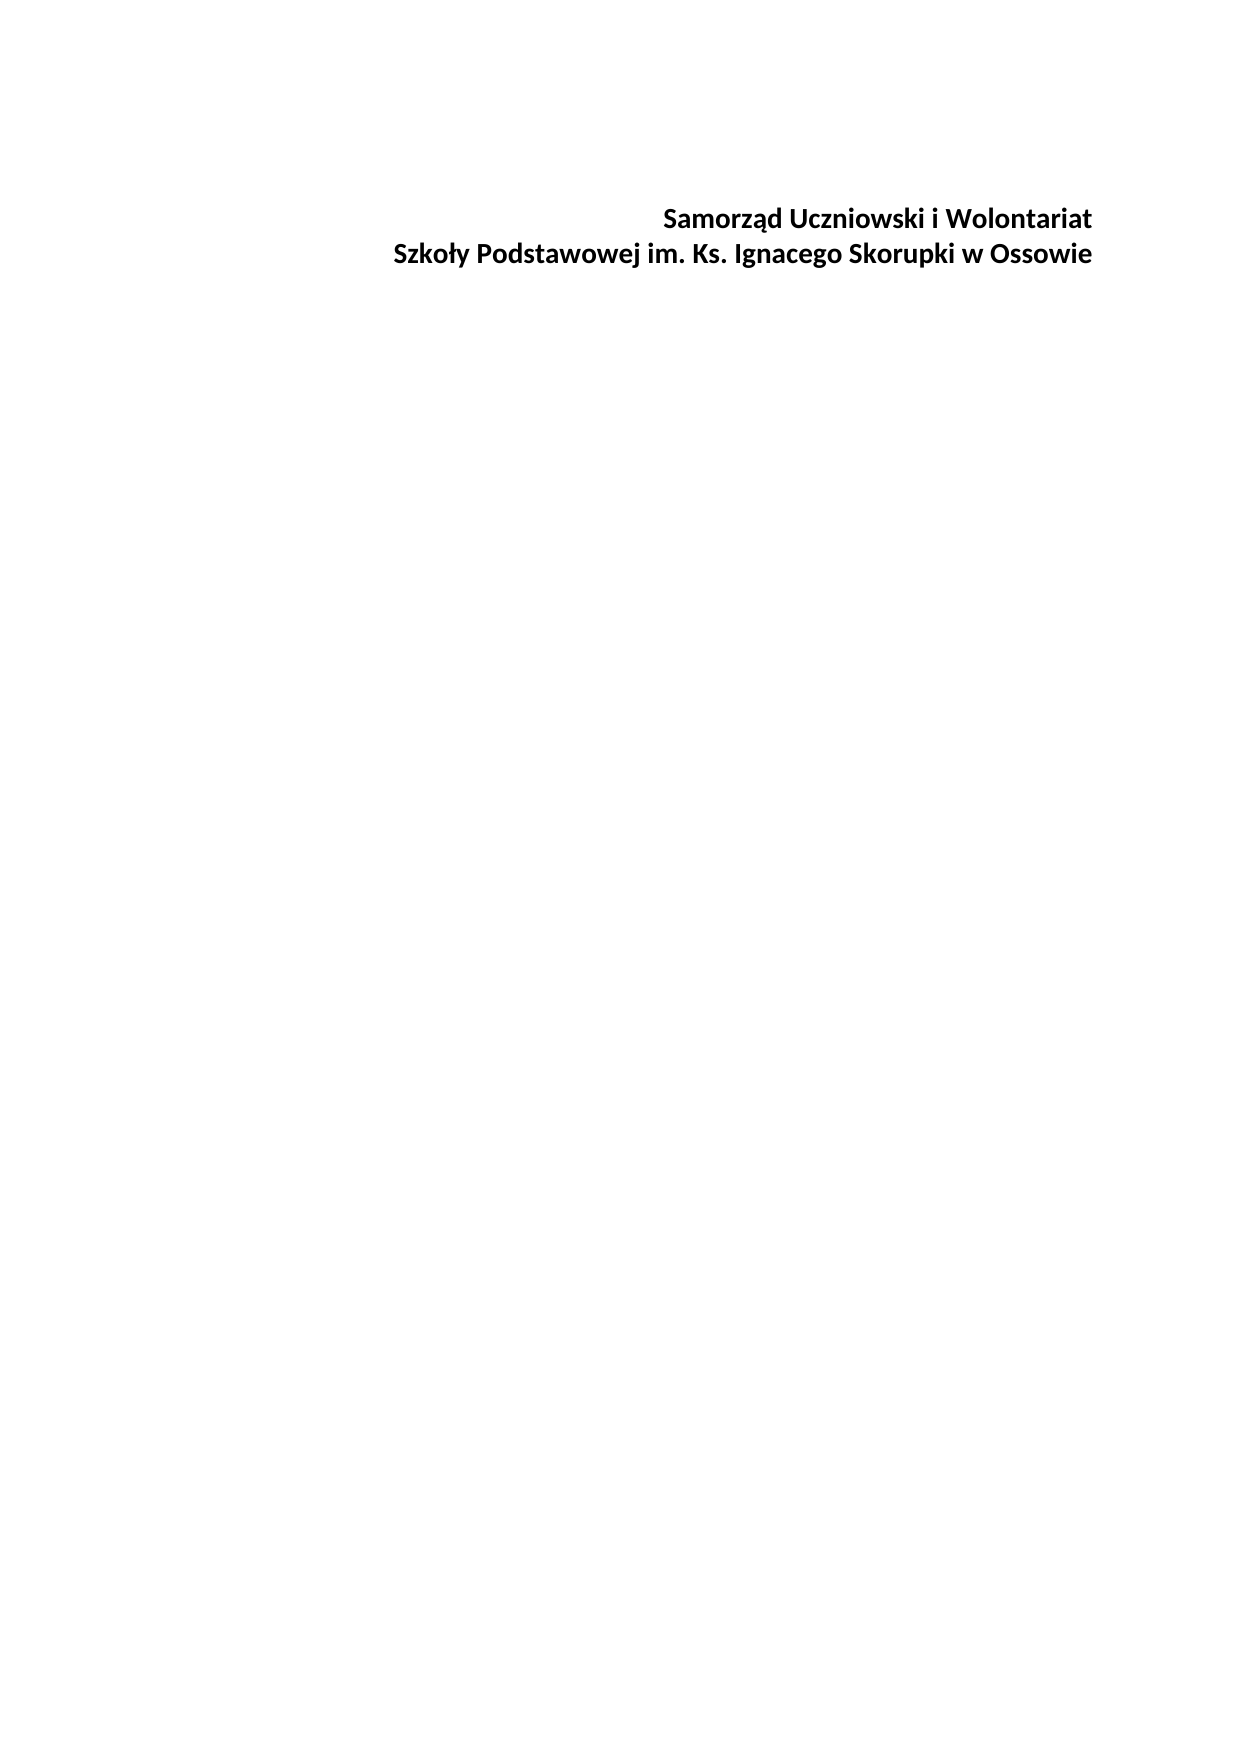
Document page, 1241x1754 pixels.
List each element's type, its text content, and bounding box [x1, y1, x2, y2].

text Szkoły Podstawowej im. Ks. Ignacego Skorupki w Ossowie [148, 236, 1093, 271]
text Samorząd Uczniowski i Wolontariat [148, 200, 1093, 236]
